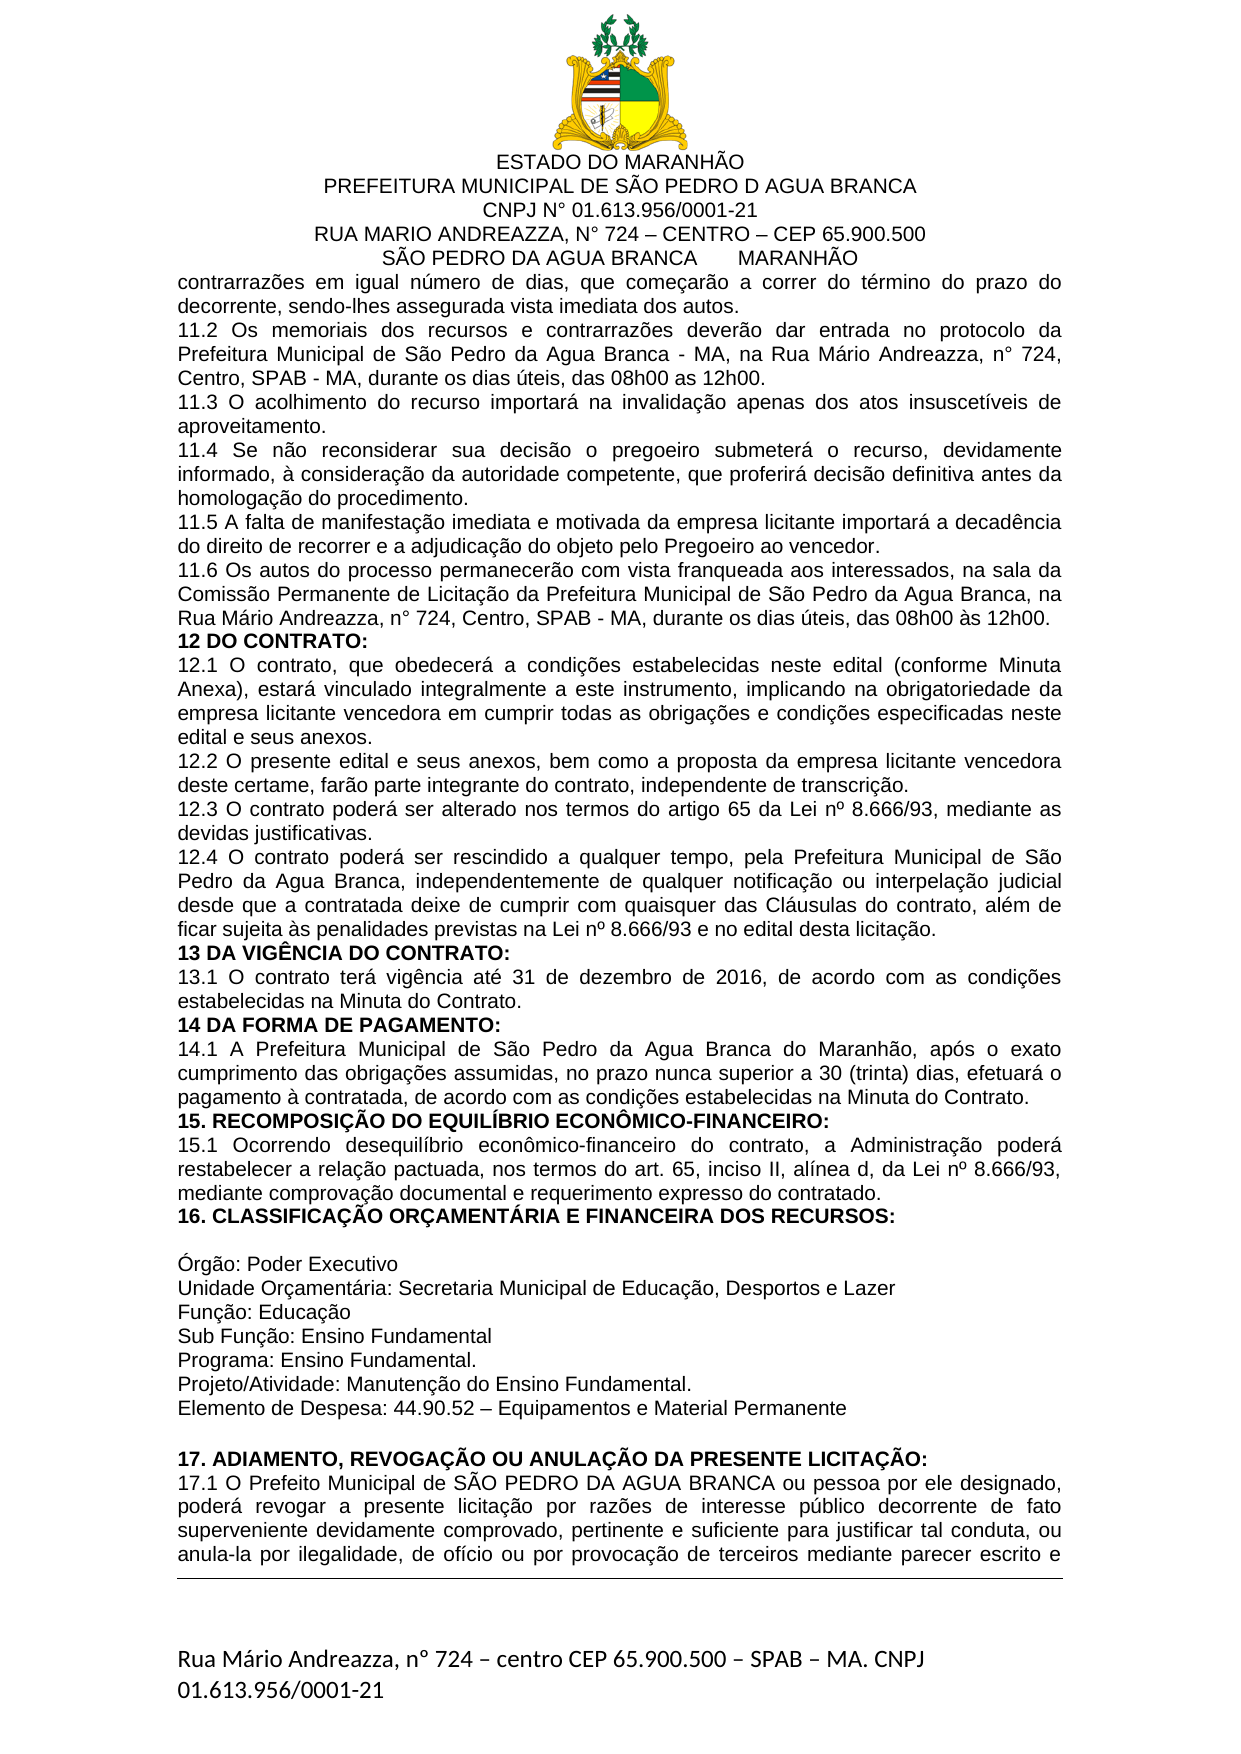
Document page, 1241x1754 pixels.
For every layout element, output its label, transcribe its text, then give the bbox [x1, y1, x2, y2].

text 14 DA FORMA DE PAGAMENTO: [177, 1013, 1063, 1037]
text 16. CLASSIFICAÇÃO ORÇAMENTÁRIA E FINANCEIRA DOS RECURSOS: [177, 1204, 1063, 1228]
text 15. RECOMPOSIÇÃO DO EQUILÍBRIO ECONÔMICO-FINANCEIRO: [177, 1108, 1063, 1132]
text Programa: Ensino Fundamental. [177, 1348, 1063, 1372]
text Elemento de Despesa: 44.90.52 – Equipamentos e Material Permanente [177, 1396, 1063, 1420]
text 13.1 O contrato terá vigência até 31 de dezembro de 2016, de acordo com as condições estabelecidas na Minuta do Contrato. [177, 965, 1063, 1013]
text 12.1 O contrato, que obedecerá a condições estabelecidas neste edital (conforme Minuta Anexa), estará vinculado integralmente a este instrumento, implicando na obrigatoriedade da empresa licitante vencedora em cumprir todas as obrigações e condições especificadas neste edital e seus anexos. [177, 653, 1063, 749]
text 11.4 Se não reconsiderar sua decisão o pregoeiro submeterá o recurso, devidamente informado, à consideração da autoridade competente, que proferirá decisão definitiva antes da homologação do procedimento. [177, 438, 1063, 509]
text Órgão: Poder Executivo [177, 1252, 1063, 1276]
text 11.2 Os memoriais dos recursos e contrarrazões deverão dar entrada no protocolo da Prefeitura Municipal de São Pedro da Agua Branca - MA, na Rua Mário Andreazza, n° 724, Centro, SPAB - MA, durante os dias úteis, das 08h00 as 12h00. [177, 318, 1063, 390]
text 17. ADIAMENTO, REVOGAÇÃO OU ANULAÇÃO DA PRESENTE LICITAÇÃO: [177, 1446, 1063, 1470]
text 11.5 A falta de manifestação imediata e motivada da empresa licitante importará a decadência do direito de recorrer e a adjudicação do objeto pelo Pregoeiro ao vencedor. [177, 509, 1063, 557]
text Unidade Orçamentária: Secretaria Municipal de Educação, Desportos e Lazer [177, 1276, 1063, 1300]
text Projeto/Atividade: Manutenção do Ensino Fundamental. [177, 1372, 1063, 1396]
text 14.1 A Prefeitura Municipal de São Pedro da Agua Branca do Maranhão, após o exato cumprimento das obrigações assumidas, no prazo nunca superior a 30 (trinta) dias, efetuará o pagamento à contratada, de acordo com as condições estabelecidas na Minuta do Contrato. [177, 1037, 1063, 1108]
text 12.2 O presente edital e seus anexos, bem como a proposta da empresa licitante vencedora deste certame, farão parte integrante do contrato, independente de transcrição. [177, 749, 1063, 797]
text 11.3 O acolhimento do recurso importará na invalidação apenas dos atos insuscetíveis de aproveitamento. [177, 390, 1063, 438]
text 12.3 O contrato poderá ser alterado nos termos do artigo 65 da Lei nº 8.666/93, mediante as devidas justificativas. [177, 797, 1063, 845]
text 12 DO CONTRATO: [177, 629, 1063, 653]
text Sub Função: Ensino Fundamental [177, 1324, 1063, 1348]
picture [552, 14, 688, 151]
text Função: Educação [177, 1300, 1063, 1324]
text 13 DA VIGÊNCIA DO CONTRATO: [177, 941, 1063, 965]
text 15.1 Ocorrendo desequilíbrio econômico-financeiro do contrato, a Administração poderá restabelecer a relação pactuada, nos termos do art. 65, inciso II, alínea d, da Lei nº 8.666/93, mediante comprovação documental e requerimento expresso do contratado. [177, 1132, 1063, 1204]
text 12.4 O contrato poderá ser rescindido a qualquer tempo, pela Prefeitura Municipal de São Pedro da Agua Branca, independentemente de qualquer notificação ou interpelação judicial desde que a contratada deixe de cumprir com quaisquer das Cláusulas do contrato, além de ficar sujeita às penalidades previstas na Lei nº 8.666/93 e no edital desta licitação. [177, 845, 1063, 941]
text 11.6 Os autos do processo permanecerão com vista franqueada aos interessados, na sala da Comissão Permanente de Licitação da Prefeitura Municipal de São Pedro da Agua Branca, na Rua Mário Andreazza, n° 724, Centro, SPAB - MA, durante os dias úteis, das 08h00 às 12h00. [177, 557, 1063, 629]
